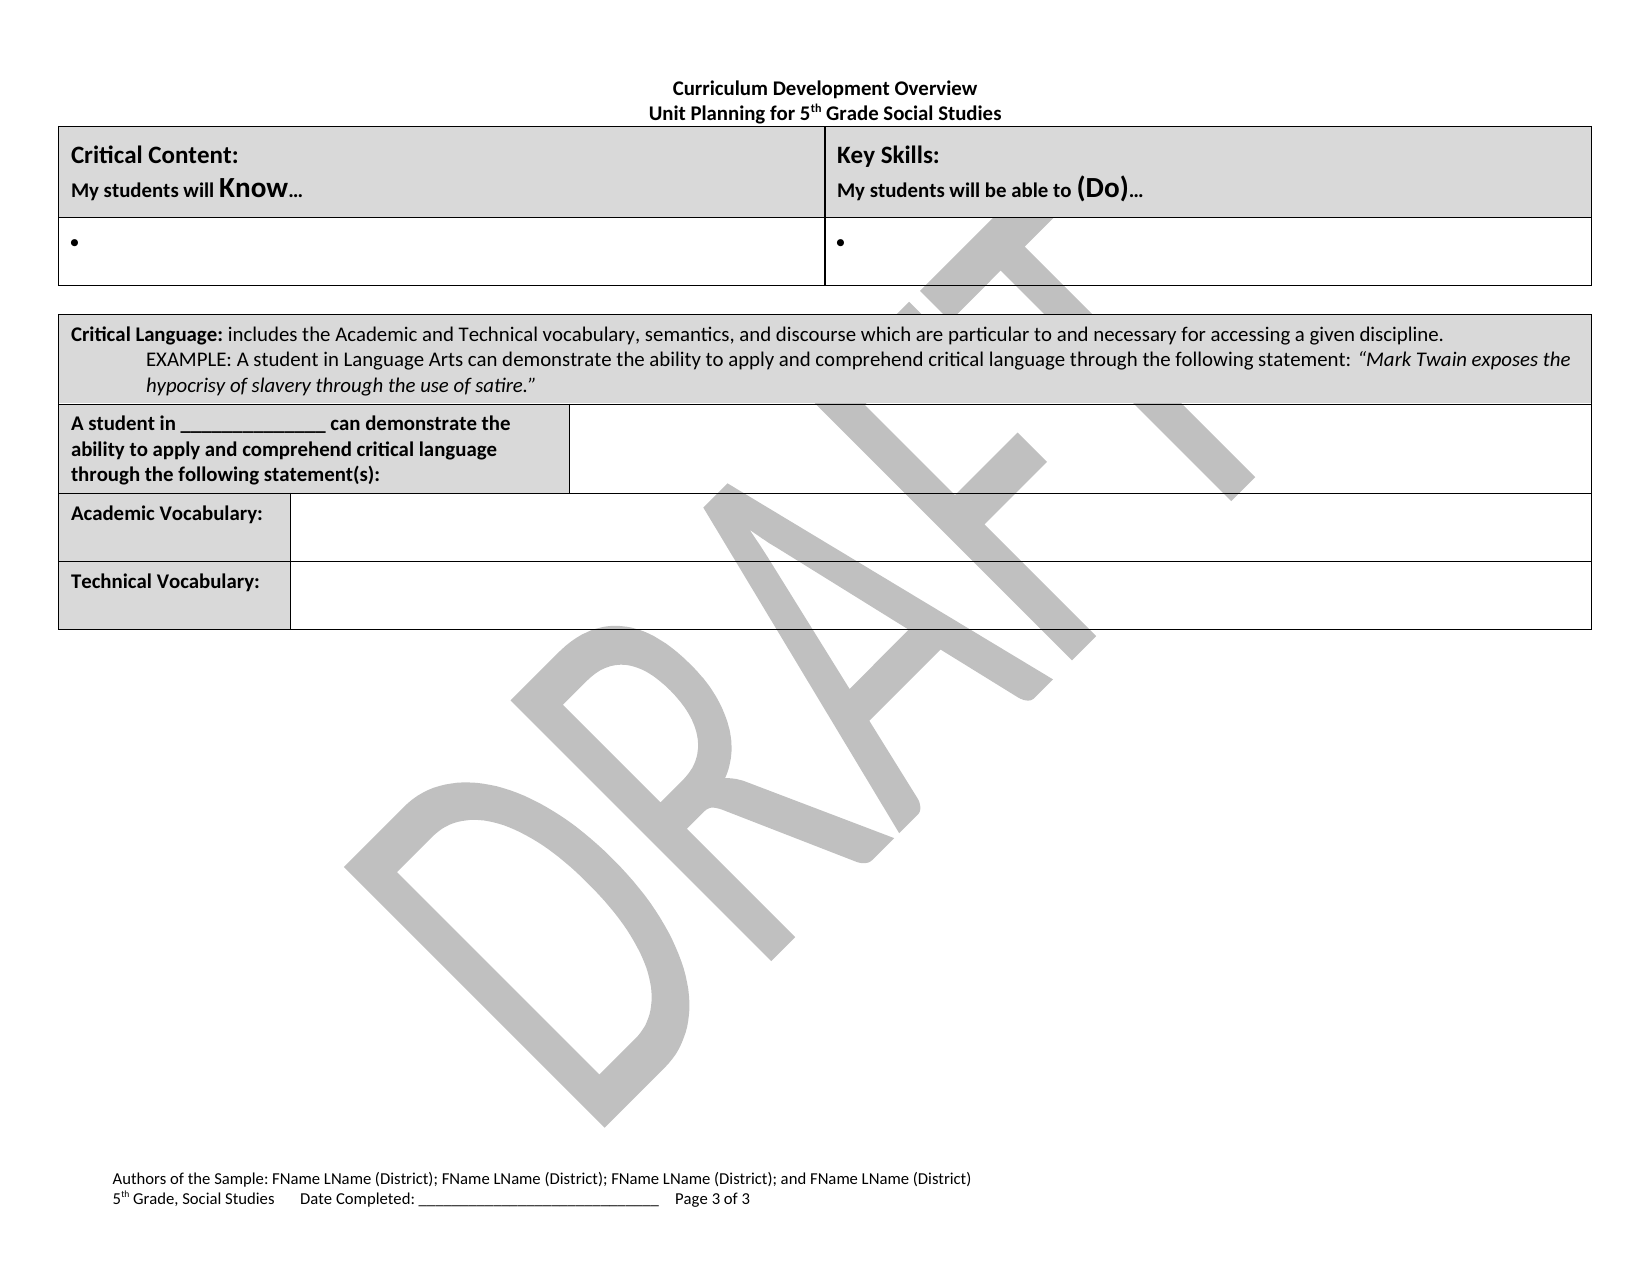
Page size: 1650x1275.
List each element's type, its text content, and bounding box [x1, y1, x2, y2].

table_cell [291, 494, 1591, 561]
table_cell Academic Vocabulary: [59, 494, 290, 561]
table_header Critical Language: includes the Academic and Technical vocabulary, semantics, and discourse which are particular to and necessary for accessing a given discipline. EXAMPLE: A student in Language Arts can demonstrate the ability to apply and comprehend critical language through the following statement: “Mark Twain exposes the hypocrisy of slavery through the use of satire.” [59, 315, 1591, 403]
table_cell [826, 218, 1591, 285]
table_header Key Skills: My students will be able to (Do)… [826, 127, 1591, 217]
table_cell [59, 218, 824, 285]
table_cell A student in ______________ can demonstrate the ability to apply and comprehend critical language through the following statement(s): [59, 405, 569, 493]
table_header Critical Content: My students will Know… [59, 127, 824, 217]
table_cell Technical Vocabulary: [59, 562, 290, 629]
table_cell [291, 562, 1591, 629]
table_cell [570, 405, 1591, 493]
